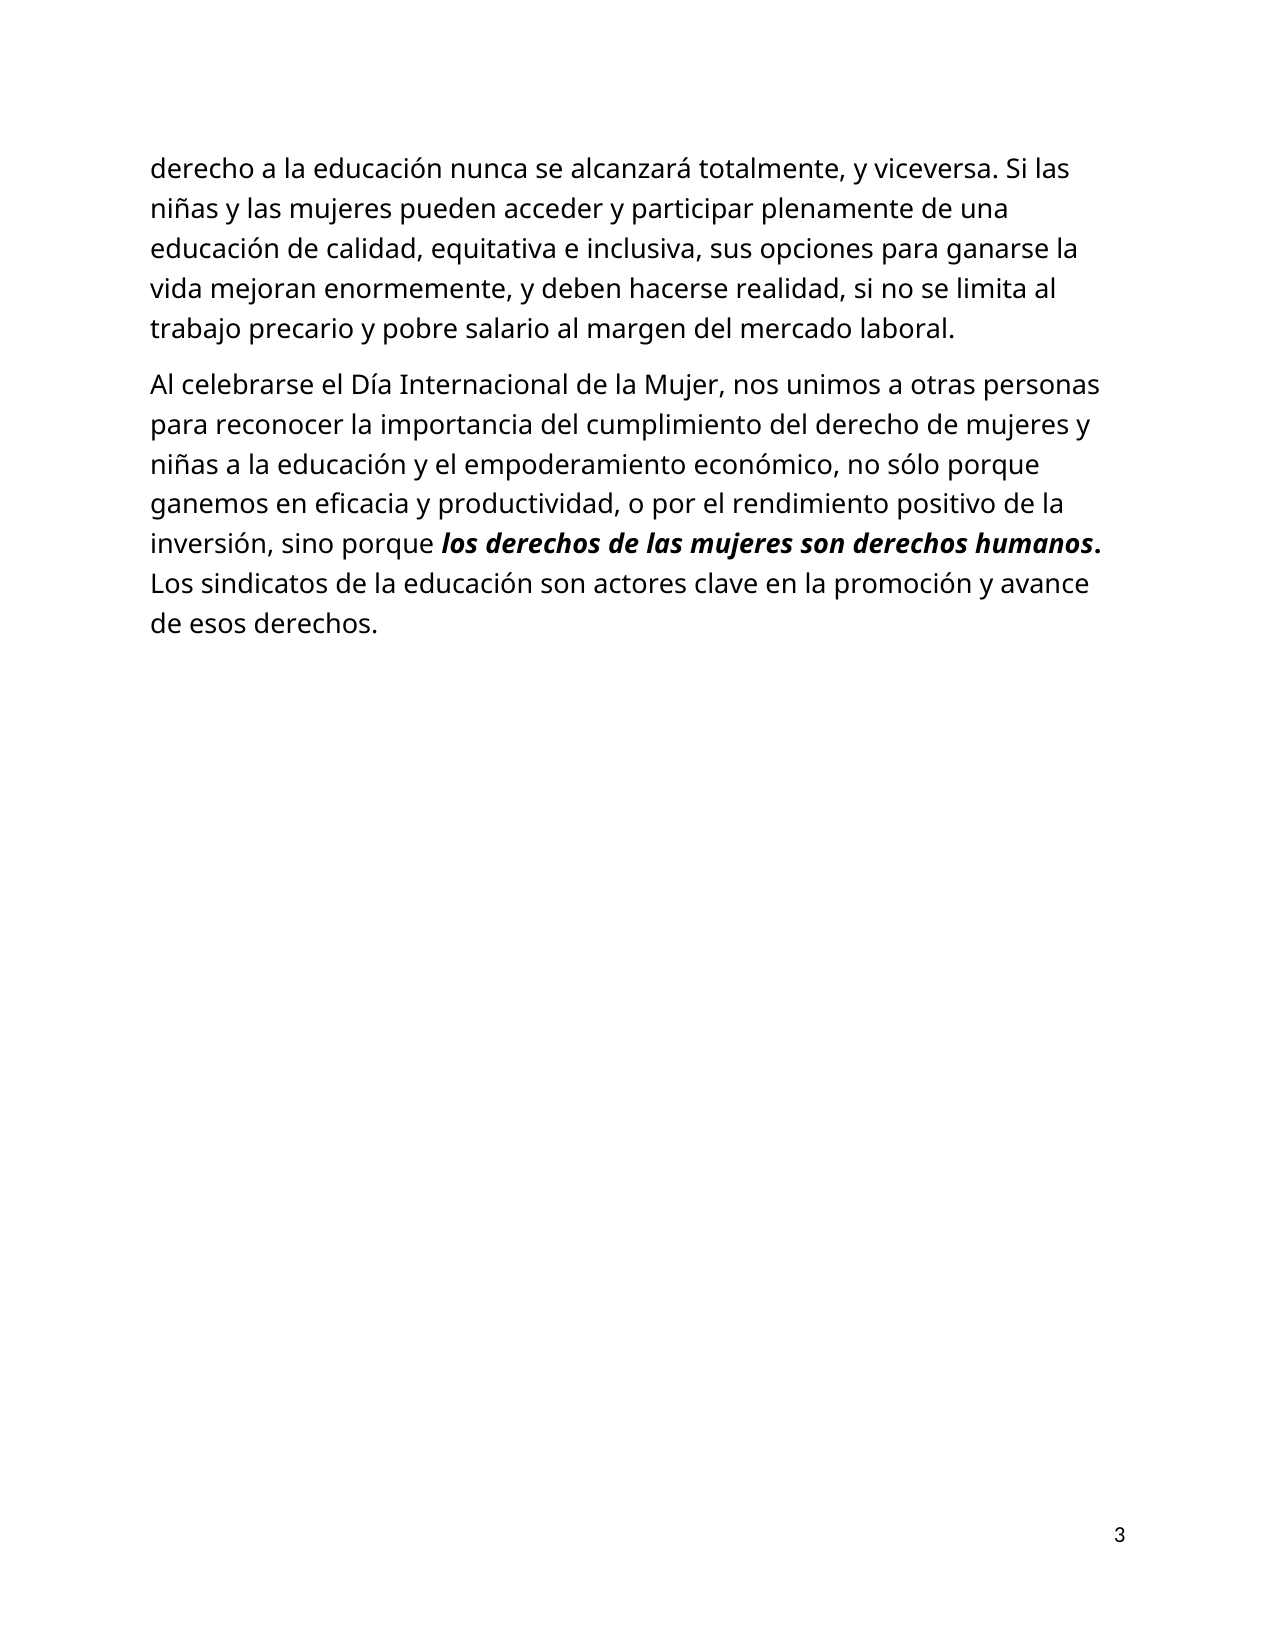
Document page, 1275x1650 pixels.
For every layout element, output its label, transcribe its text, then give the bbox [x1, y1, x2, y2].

text Al celebrarse el Día Internacional de la Mujer, nos unimos a otras personas para reconocer la importancia del cumplimiento del derecho de mujeres y niñas a la educación y el empoderamiento económico, no sólo porque ganemos en eficacia y productividad, o por el rendimiento positivo de la inversión, sino porque los derechos de las mujeres son derechos humanos. Los sindicatos de la educación son actores clave en la promoción y avance de esos derechos. [150, 366, 1125, 641]
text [150, 150, 1125, 346]
